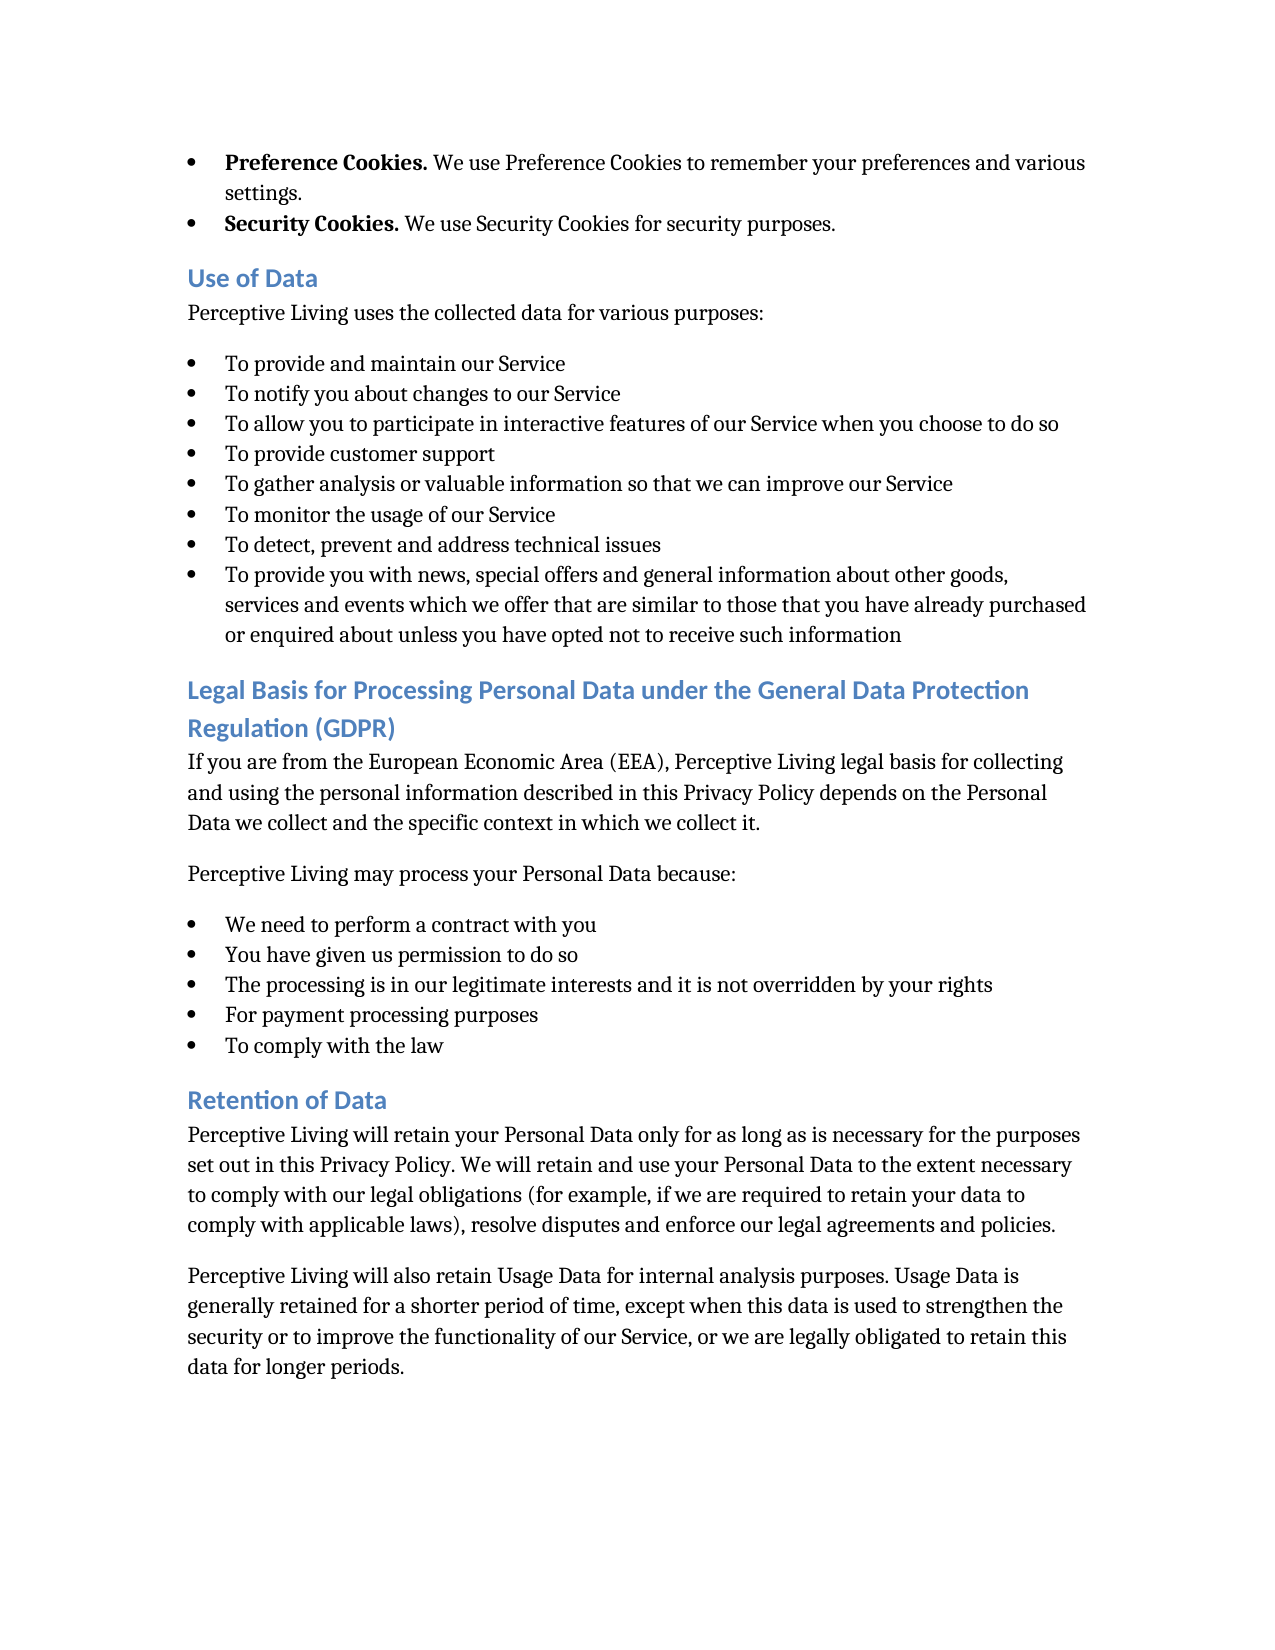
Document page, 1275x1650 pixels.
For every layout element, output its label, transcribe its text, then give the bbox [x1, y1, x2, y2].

subtitle Legal Basis for Processing Personal Data under the General Data Protection Regulation (GDPR) [187, 673, 1087, 744]
list Security Cookies. We use Security Cookies for security purposes. [187, 210, 1087, 237]
text If you are from the European Economic Area (EEA), Perceptive Living legal basis for collecting and using the personal information described in this Privacy Policy depends on the Personal Data we collect and the specific context in which we collect it. [187, 749, 1087, 836]
text Perceptive Living will also retain Usage Data for internal analysis purposes. Usage Data is generally retained for a shorter period of time, except when this data is used to strengthen the security or to improve the functionality of our Service, or we are legally obligated to retain this data for longer periods. [187, 1263, 1087, 1380]
text Perceptive Living uses the collected data for various purposes: [187, 299, 1087, 326]
list To provide you with news, special offers and general information about other goods, services and events which we offer that are similar to those that you have already purchased or enquired about unless you have opted not to receive such information [187, 562, 1087, 649]
text Perceptive Living may process your Personal Data because: [187, 861, 1087, 887]
list To notify you about changes to our Service [187, 381, 1087, 407]
list To gather analysis or valuable information so that we can improve our Service [187, 471, 1087, 498]
list You have given us permission to do so [187, 942, 1087, 968]
list To monitor the usage of our Service [187, 501, 1087, 528]
list To provide customer support [187, 441, 1087, 467]
list To detect, prevent and address technical issues [187, 532, 1087, 558]
list For payment processing purposes [187, 1002, 1087, 1029]
list Preference Cookies. We use Preference Cookies to remember your preferences and various settings. [187, 150, 1087, 207]
subtitle Use of Data [187, 261, 1087, 294]
list To allow you to participate in interactive features of our Service when you choose to do so [187, 411, 1087, 437]
list To provide and maintain our Service [187, 350, 1087, 377]
subtitle Retention of Data [187, 1083, 1087, 1117]
text Perceptive Living will retain your Personal Data only for as long as is necessary for the purposes set out in this Privacy Policy. We will retain and use your Personal Data to the extent necessary to comply with our legal obligations (for example, if we are required to retain your data to comply with applicable laws), resolve disputes and enforce our legal agreements and policies. [187, 1121, 1087, 1238]
list The processing is in our legitimate interests and it is not overridden by your rights [187, 972, 1087, 998]
list We need to perform a contract with you [187, 912, 1087, 938]
list To comply with the law [187, 1032, 1087, 1059]
